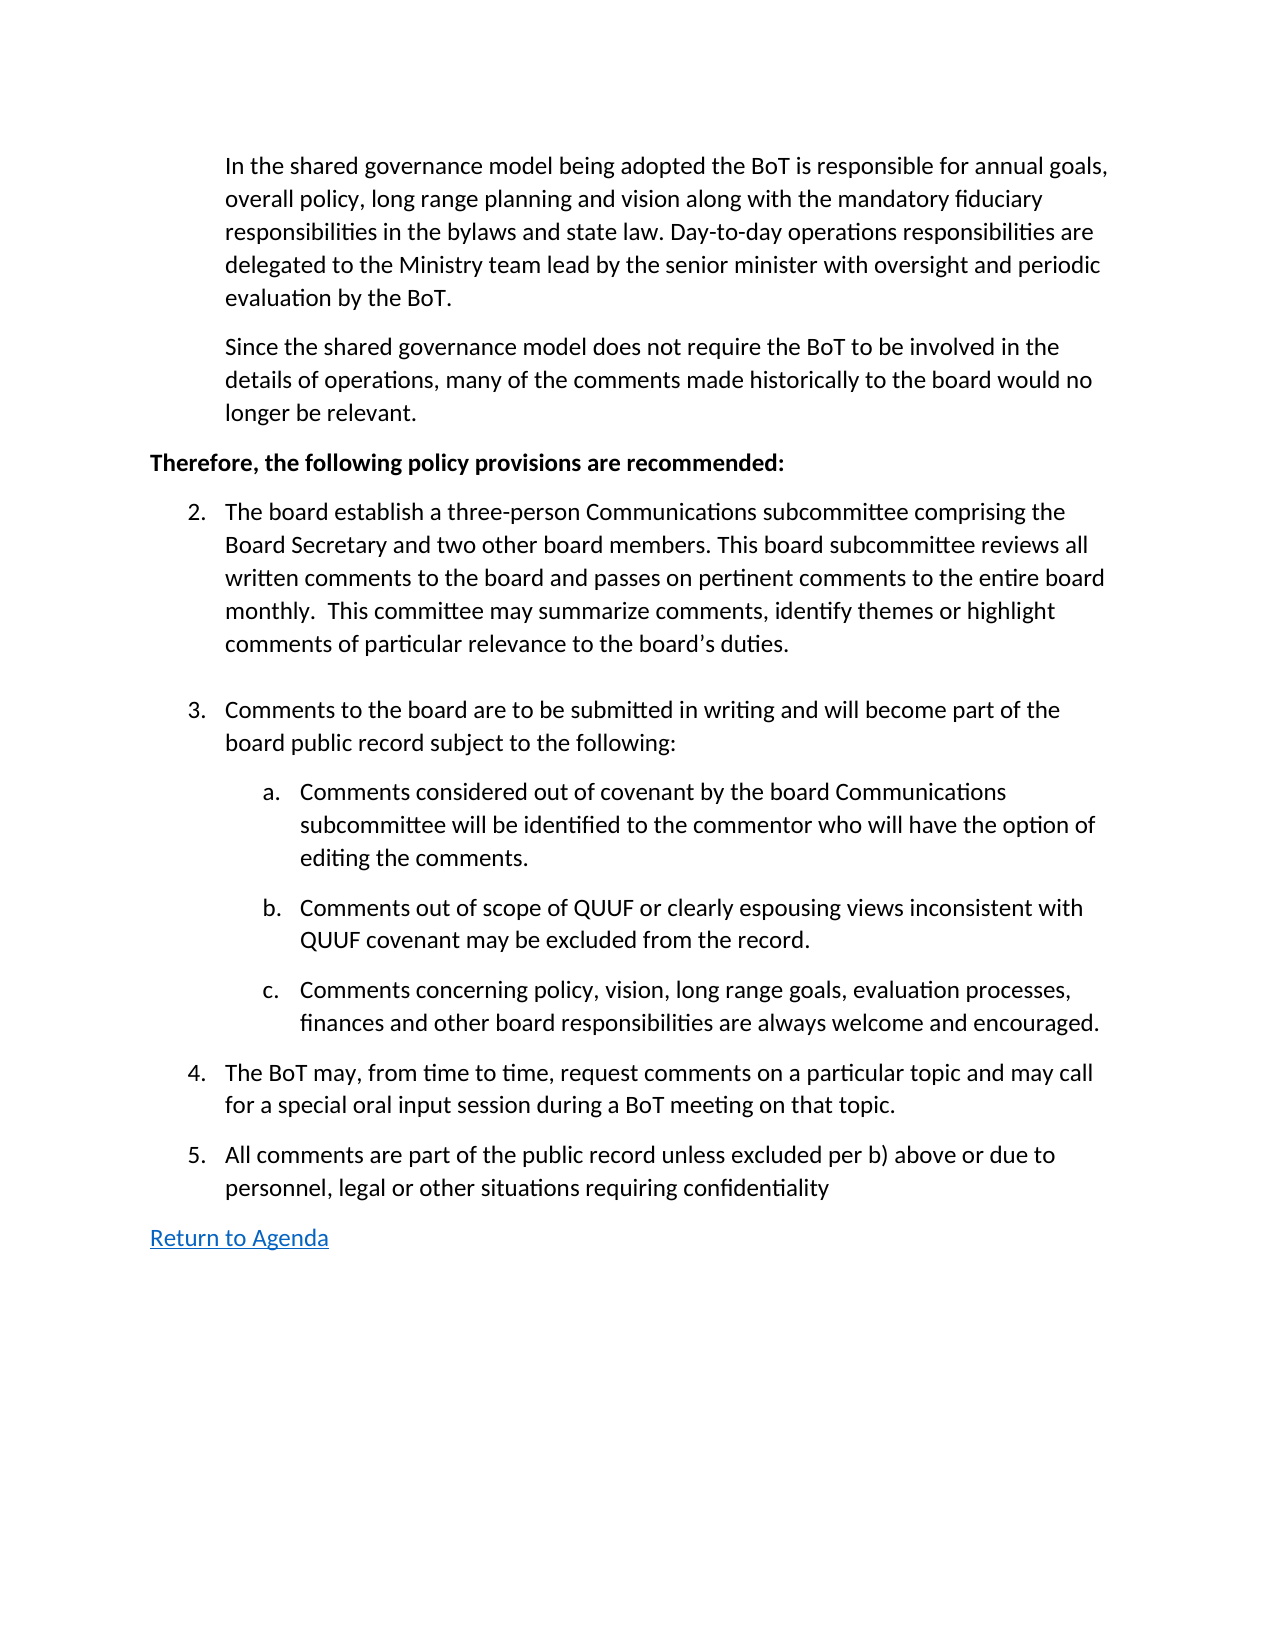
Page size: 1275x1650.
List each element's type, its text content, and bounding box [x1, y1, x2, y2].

list The board establish a three-person Communications subcommittee comprising the Board Secretary and two other board members. This board subcommittee reviews all written comments to the board and passes on pertinent comments to the entire board monthly. This committee may summarize comments, identify themes or highlight comments of particular relevance to the board’s duties. [187, 496, 1125, 658]
list Comments to the board are to be submitted in writing and will become part of the board public record subject to the following: [187, 694, 1125, 757]
list Comments concerning policy, vision, long range goals, evaluation processes, finances and other board responsibilities are always welcome and encouraged. [262, 974, 1125, 1038]
list The BoT may, from time to time, request comments on a particular topic and may call for a special oral input session during a BoT meeting on that topic. [187, 1057, 1125, 1120]
list Comments out of scope of QUUF or clearly espousing views inconsistent with QUUF covenant may be excluded from the record. [262, 892, 1125, 955]
list All comments are part of the public record unless excluded per b) above or due to personnel, legal or other situations requiring confidentiality [187, 1139, 1125, 1203]
text Therefore, the following policy provisions are recommended: [150, 447, 1125, 477]
text Since the shared governance model does not require the BoT to be involved in the details of operations, many of the comments made historically to the board would no longer be relevant. [225, 331, 1125, 428]
text In the shared governance model being adopted the BoT is responsible for annual goals, overall policy, long range planning and vision along with the mandatory fiduciary responsibilities in the bylaws and state law. Day-to-day operations responsibilities are delegated to the Ministry team lead by the senior minister with oversight and periodic evaluation by the BoT. [225, 150, 1125, 312]
text Return to Agenda [150, 1222, 1125, 1252]
list Comments considered out of covenant by the board Communications subcommittee will be identified to the commentor who will have the option of editing the comments. [262, 776, 1125, 873]
